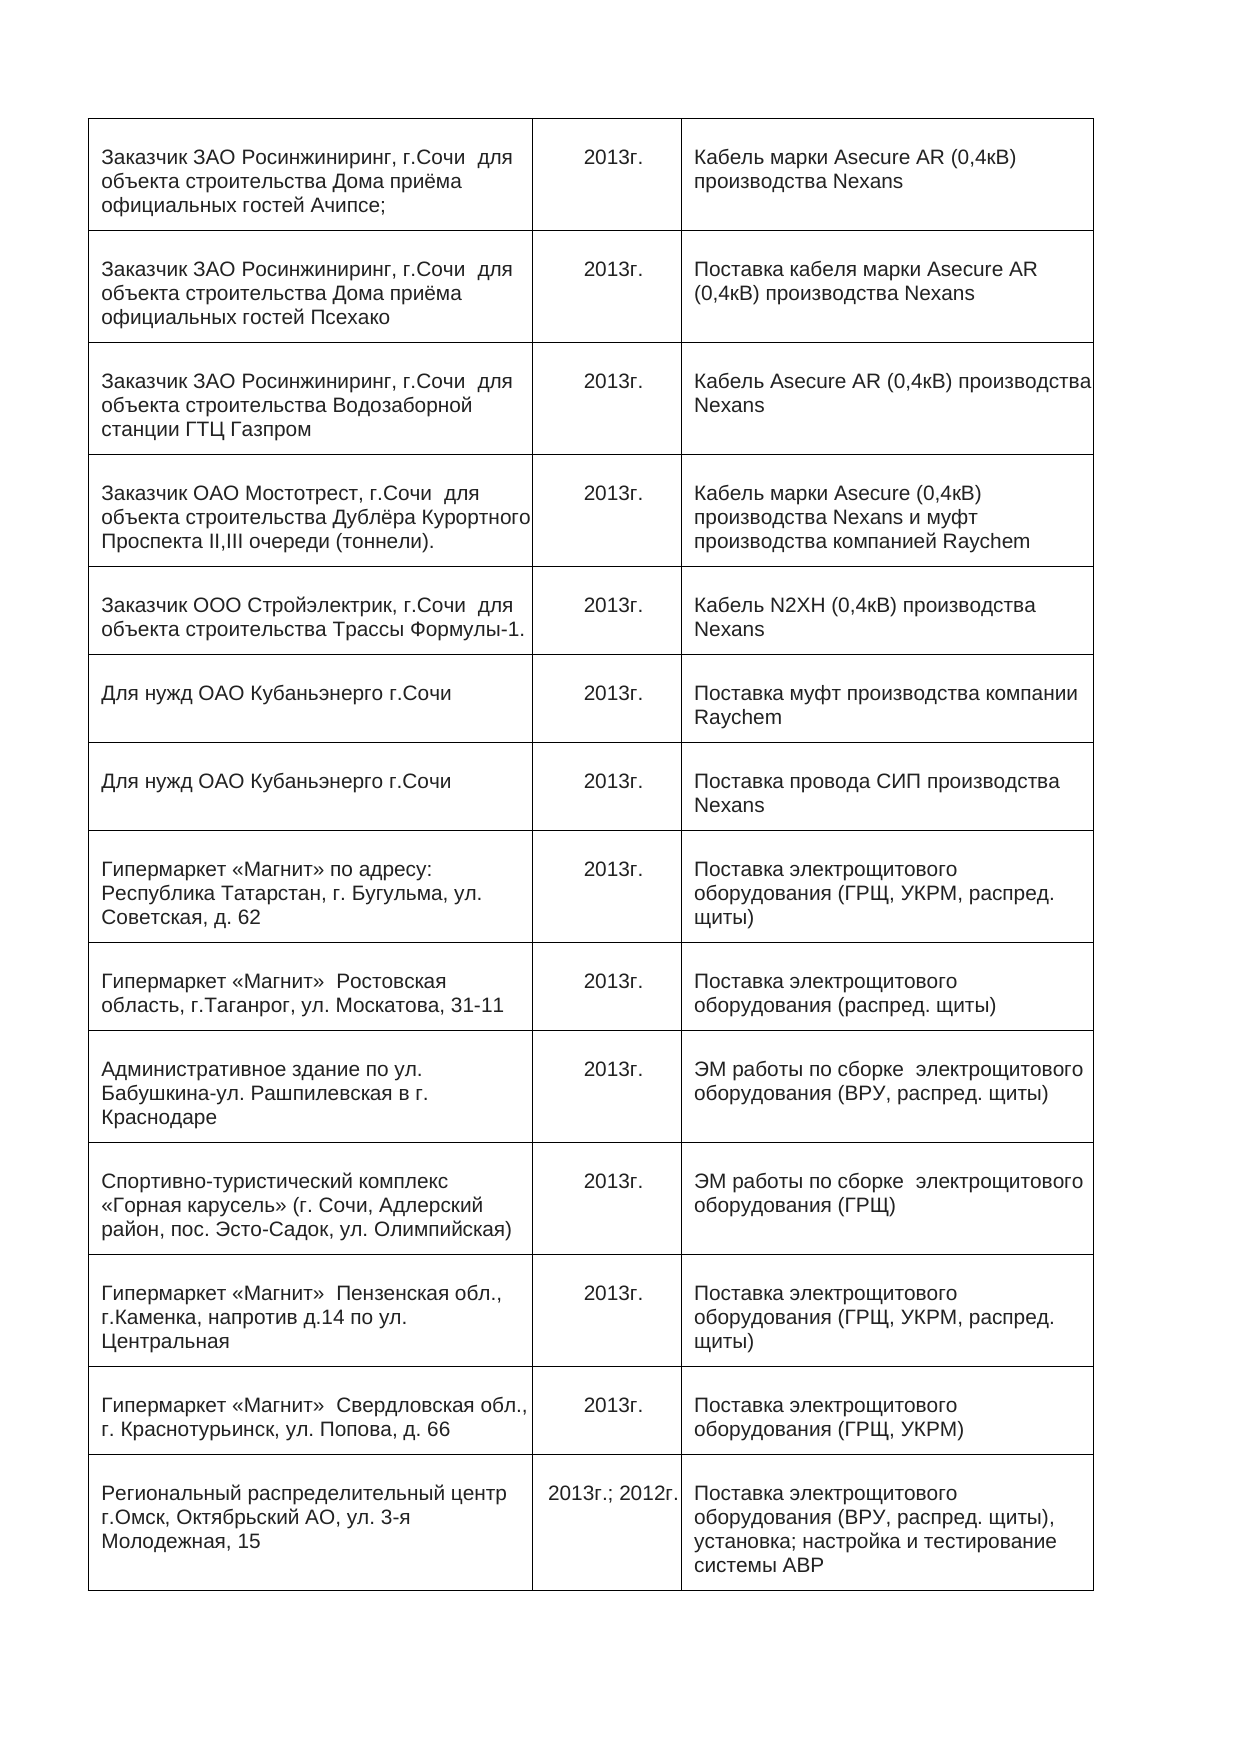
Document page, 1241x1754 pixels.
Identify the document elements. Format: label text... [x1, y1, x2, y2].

table_cell Кабель N2XH (0,4кВ) производства Nexans [682, 567, 1093, 654]
table_cell Гипермаркет «Магнит» Ростовская область, г.Таганрог, ул. Москатова, 31-11 [89, 943, 532, 1030]
table_cell 2013г. [533, 655, 681, 742]
table_cell Поставка электрощитового оборудования (ВРУ, распред. щиты), установка; настройка и тестирование системы АВР [682, 1455, 1093, 1590]
table_cell Гипермаркет «Магнит» по адресу: Республика Татарстан, г. Бугульма, ул. Советская, д. 62 [89, 831, 532, 942]
table_cell 2013г. [533, 1367, 681, 1454]
table_cell 2013г. [533, 943, 681, 1030]
table_cell Для нужд ОАО Кубаньэнерго г.Сочи [89, 655, 532, 742]
table_cell Административное здание по ул. Бабушкина-ул. Рашпилевская в г. Краснодаре [89, 1031, 532, 1142]
table_cell 2013г. [533, 1031, 681, 1142]
table_cell Поставка электрощитового оборудования (ГРЩ, УКРМ) [682, 1367, 1093, 1454]
table_cell 2013г. [533, 1143, 681, 1254]
table_cell 2013г. [533, 343, 681, 454]
table_cell Гипермаркет «Магнит» Свердловская обл., г. Краснотурьинск, ул. Попова, д. 66 [89, 1367, 532, 1454]
table_cell Кабель марки Asecure (0,4кВ) производства Nexans и муфт производства компанией Raychem [682, 455, 1093, 566]
table_cell Гипермаркет «Магнит» Пензенская обл., г.Каменка, напротив д.14 по ул. Центральная [89, 1255, 532, 1366]
table_cell Заказчик ЗАО Росинжиниринг, г.Сочи для объекта строительства Водозаборной станции ГТЦ Газпром [89, 343, 532, 454]
table_cell Региональный распределительный центр г.Омск, Октябрьский АО, ул. 3-я Молодежная, 15 [89, 1455, 532, 1590]
table_cell Заказчик ООО Стройэлектрик, г.Сочи для объекта строительства Трассы Формулы-1. [89, 567, 532, 654]
table_cell 2013г. [533, 743, 681, 830]
table_cell 2013г. [533, 1255, 681, 1366]
table_cell Поставка электрощитового оборудования (ГРЩ, УКРМ, распред. щиты) [682, 831, 1093, 942]
table_cell 2013г. [533, 231, 681, 342]
table_cell Заказчик ЗАО Росинжиниринг, г.Сочи для объекта строительства Дома приёма официальных гостей Ачипсе; [89, 119, 532, 230]
table_cell Поставка электрощитового оборудования (ГРЩ, УКРМ, распред. щиты) [682, 1255, 1093, 1366]
table_cell 2013г. [533, 119, 681, 230]
table_cell 2013г. [533, 455, 681, 566]
table_cell 2013г. [533, 567, 681, 654]
table_cell ЭМ работы по сборке электрощитового оборудования (ГРЩ) [682, 1143, 1093, 1254]
table_cell Поставка провода СИП производства Nexans [682, 743, 1093, 830]
table_cell Поставка муфт производства компании Raychem [682, 655, 1093, 742]
table_cell Для нужд ОАО Кубаньэнерго г.Сочи [89, 743, 532, 830]
table_cell Кабель Asecure AR (0,4кВ) производства Nexans [682, 343, 1093, 454]
table_cell Спортивно-туристический комплекс «Горная карусель» (г. Сочи, Адлерский район, пос. Эсто-Садок, ул. Олимпийская) [89, 1143, 532, 1254]
table_cell ЭМ работы по сборке электрощитового оборудования (ВРУ, распред. щиты) [682, 1031, 1093, 1142]
table_cell Поставка кабеля марки Asecure AR (0,4кВ) производства Nexans [682, 231, 1093, 342]
table_cell Заказчик ОАО Мостотрест, г.Сочи для объекта строительства Дублёра Курортного Проспекта II,III очереди (тоннели). [89, 455, 532, 566]
table_cell 2013г.; 2012г. [533, 1455, 681, 1590]
table_cell Заказчик ЗАО Росинжиниринг, г.Сочи для объекта строительства Дома приёма официальных гостей Псехако [89, 231, 532, 342]
table_cell Кабель марки Asecure AR (0,4кВ) производства Nexans [682, 119, 1093, 230]
table_cell 2013г. [533, 831, 681, 942]
table_cell Поставка электрощитового оборудования (распред. щиты) [682, 943, 1093, 1030]
